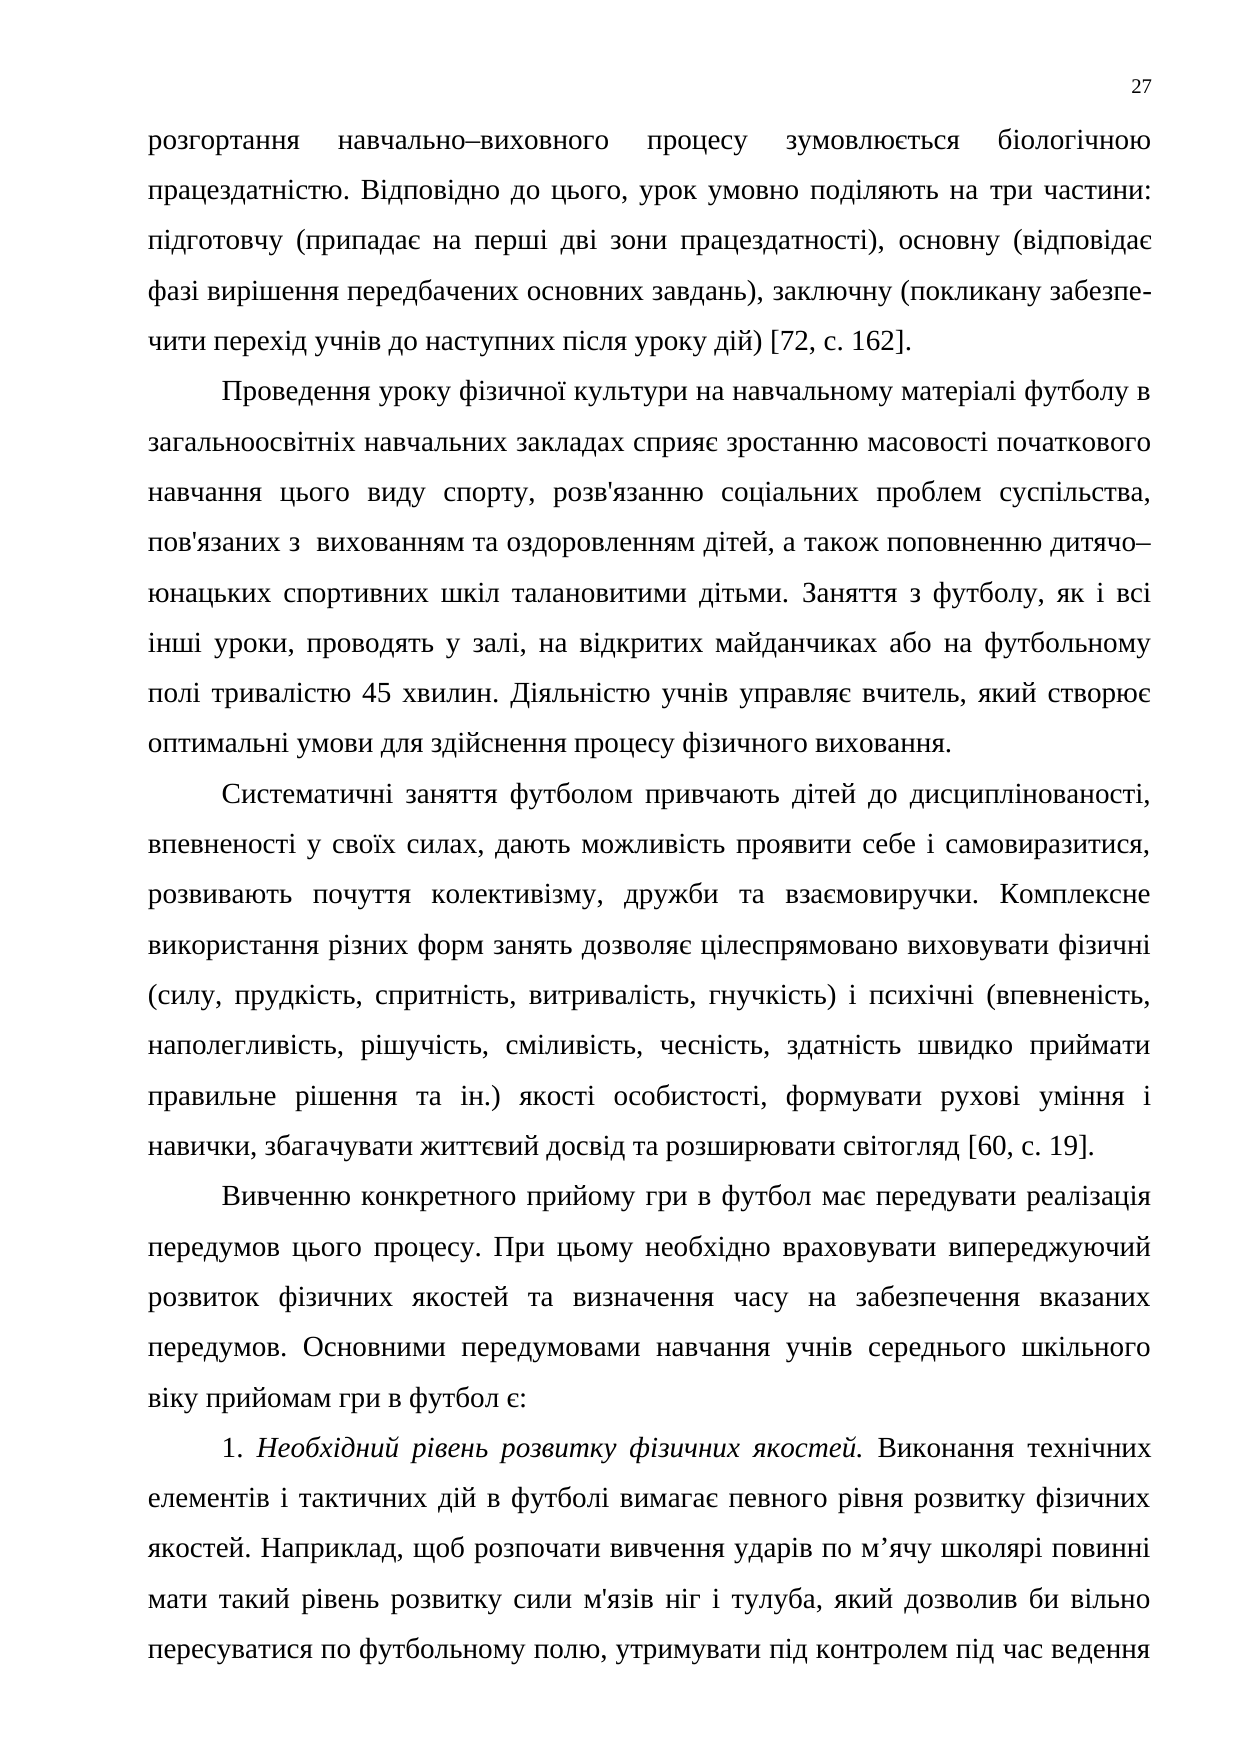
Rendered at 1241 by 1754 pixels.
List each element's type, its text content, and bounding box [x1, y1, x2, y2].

text Систематичні заняття футболом привчають дітей до дисциплінованості, впевненості у своїх силах, дають можливість проявити себе і самовиразитися, розвивають почуття колективізму, дружби та взаємовиручки. Комплексне використання різних форм занять дозволяє цілеспрямовано виховувати фізичні (силу, прудкість, спритність, витривалість, гнучкість) і психічні (впевненість, наполегливість, рішучість, сміливість, чесність, здатність швидко приймати правильне рішення та ін.) якості особистості, формувати рухові уміння і навички, збагачувати життєвий досвід та розширювати світогляд [60, с. 19]. [148, 776, 1152, 1162]
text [148, 122, 1152, 357]
text Проведення уроку фізичної культури на навчальному матеріалі футболу в загальноосвітніх навчальних закладах сприяє зростанню масовості початкового навчання цього виду спорту, розв'язанню соціальних проблем суспільства, пов'язаних з вихованням та оздоровленням дітей, а також поповненню дитячо–юнацьких спортивних шкіл талановитими дітьми. Заняття з футболу, як і всі інші уроки, проводять у залі, на відкритих майданчиках або на футбольному полі тривалістю 45 хвилин. Діяльністю учнів управляє вчитель, який створює оптимальні умови для здійснення процесу фізичного виховання. [148, 373, 1152, 759]
text Вивченню конкретного прийому гри в футбол має передувати реалізація передумов цього процесу. При цьому необхідно враховувати випереджуючий розвиток фізичних якостей та визначення часу на забезпечення вказаних передумов. Основними передумовами навчання учнів середнього шкільного віку прийомам гри в футбол є: [148, 1178, 1152, 1413]
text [148, 1430, 1152, 1665]
